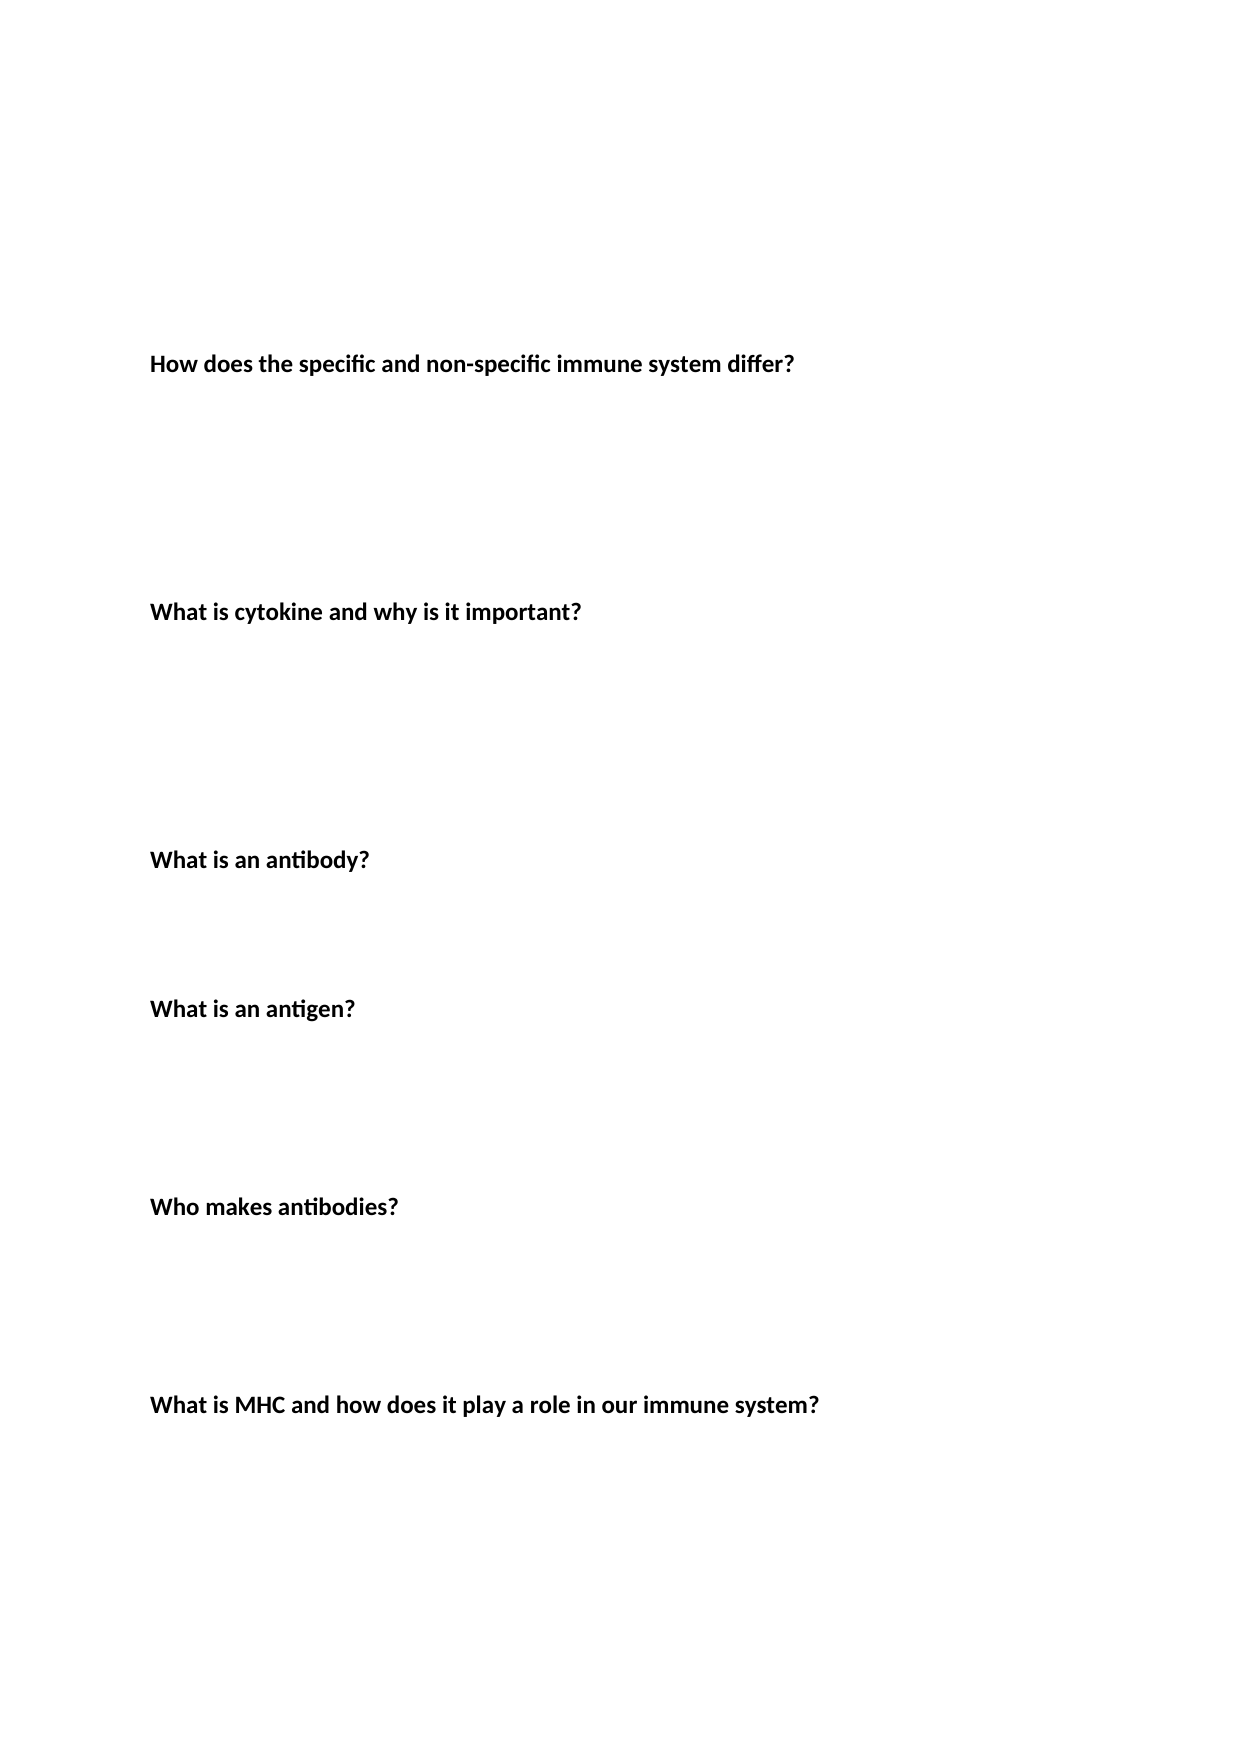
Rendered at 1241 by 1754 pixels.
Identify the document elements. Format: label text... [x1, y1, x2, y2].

text What is MHC and how does it play a role in our immune system? [150, 1389, 1090, 1420]
text What is an antibody? [150, 844, 1090, 875]
text What is an antigen? [150, 993, 1090, 1023]
text Who makes antibodies? [150, 1191, 1090, 1222]
text How does the specific and non-specific immune system differ? [150, 348, 1090, 379]
text What is cytokine and why is it important? [150, 596, 1090, 627]
